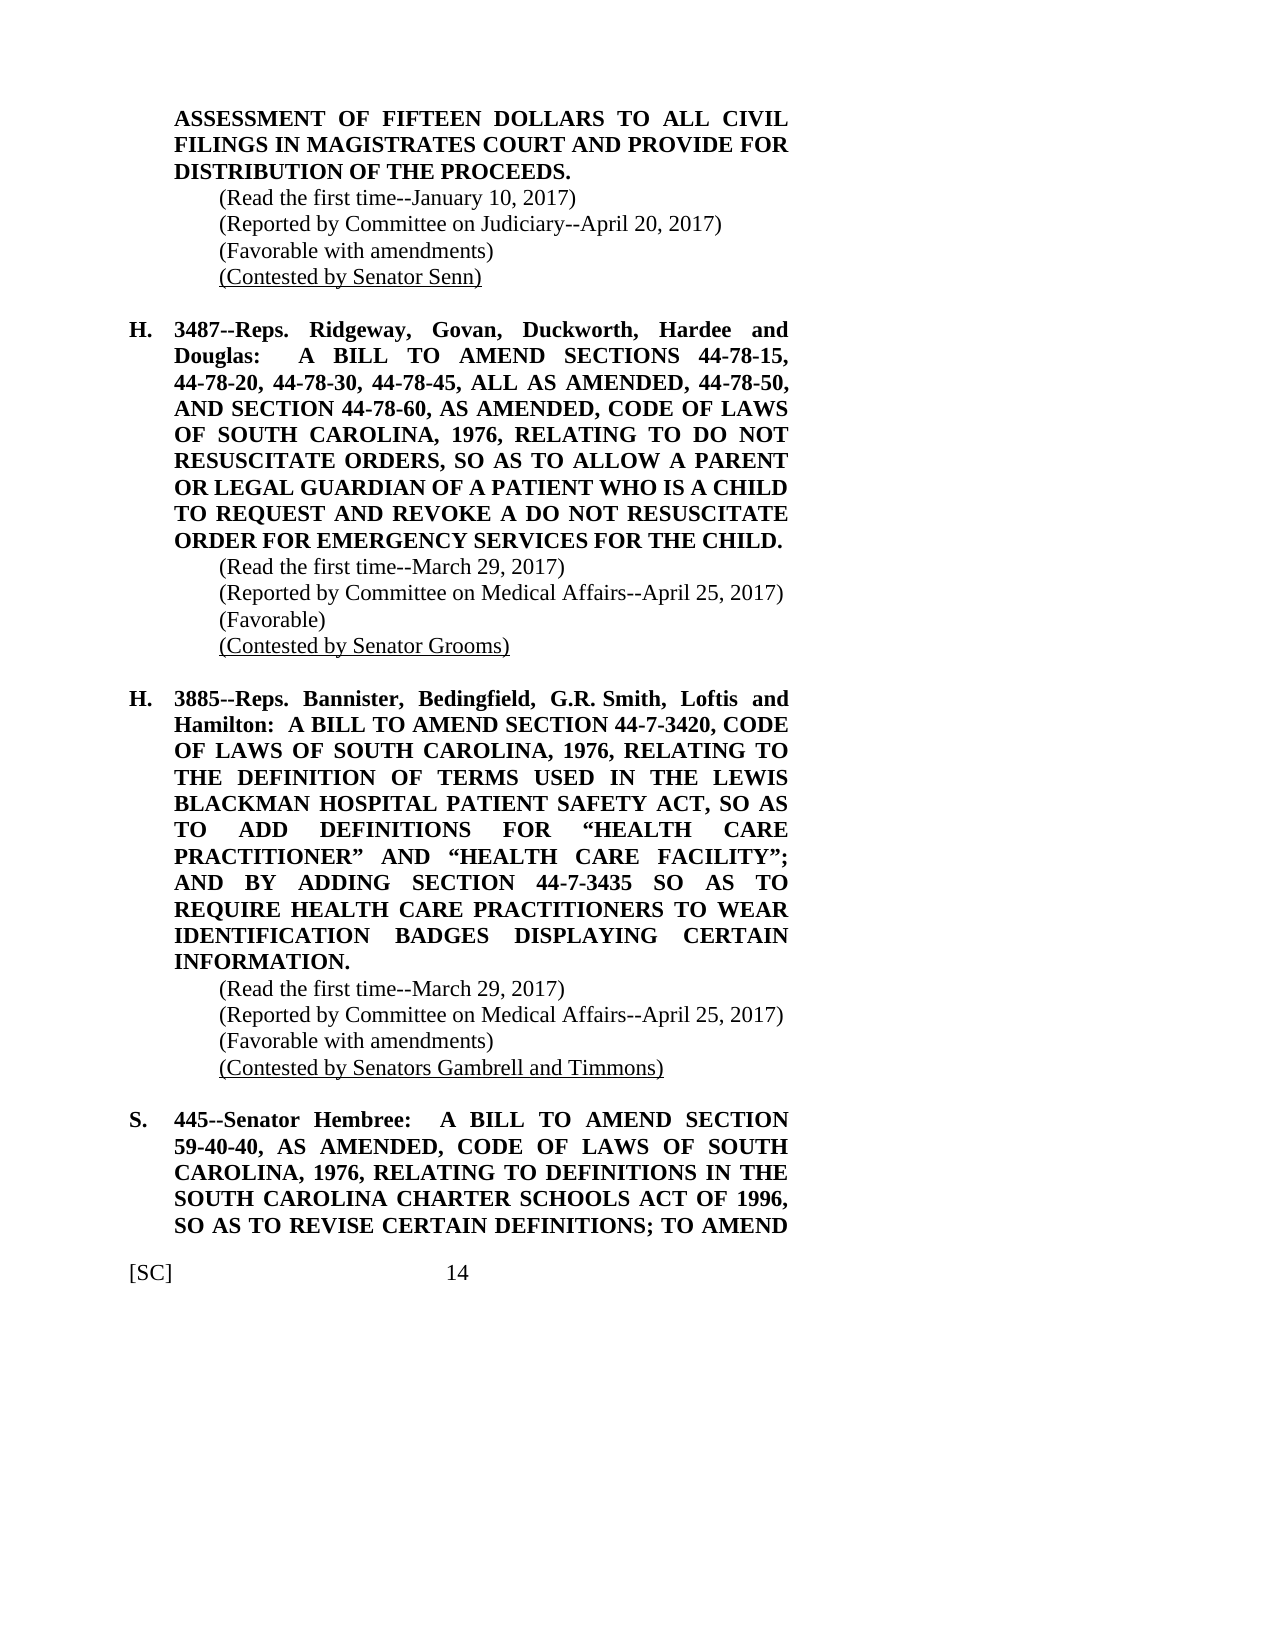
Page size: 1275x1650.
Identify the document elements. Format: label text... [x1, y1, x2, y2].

title H. 3885--Reps. Bannister, Bedingfield, G.R. Smith, Loftis and Hamilton: A BILL TO AMEND SECTION 44-7-3420, CODE OF LAWS OF SOUTH CAROLINA, 1976, RELATING TO THE DEFINITION OF TERMS USED IN THE LEWIS BLACKMAN HOSPITAL PATIENT SAFETY ACT, SO AS TO ADD DEFINITIONS FOR “HEALTH CARE PRACTITIONER” AND “HEALTH CARE FACILITY”; AND BY ADDING SECTION 44-7-3435 SO AS TO REQUIRE HEALTH CARE PRACTITIONERS TO WEAR IDENTIFICATION BADGES DISPLAYING CERTAIN INFORMATION. [129, 685, 789, 975]
text (Read the first time--March 29, 2017) [219, 975, 789, 1001]
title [129, 105, 789, 184]
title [129, 1106, 789, 1238]
text (Read the first time--January 10, 2017) [219, 184, 789, 210]
text (Favorable) [219, 606, 789, 632]
text (Contested by Senator Grooms) [219, 632, 789, 658]
text (Reported by Committee on Medical Affairs--April 25, 2017) [219, 579, 789, 606]
title H. 3487--Reps. Ridgeway, Govan, Duckworth, Hardee and Douglas: A BILL TO AMEND SECTIONS 44-78-15, 44-78-20, 44-78-30, 44-78-45, ALL AS AMENDED, 44-78-50, AND SECTION 44-78-60, AS AMENDED, CODE OF LAWS OF SOUTH CAROLINA, 1976, RELATING TO DO NOT RESUSCITATE ORDERS, SO AS TO ALLOW A PARENT OR LEGAL GUARDIAN OF A PATIENT WHO IS A CHILD TO REQUEST AND REVOKE A DO NOT RESUSCITATE ORDER FOR EMERGENCY SERVICES FOR THE CHILD. [129, 316, 789, 553]
text (Favorable with amendments) [219, 1027, 789, 1054]
text (Read the first time--March 29, 2017) [219, 553, 789, 579]
text (Contested by Senators Gambrell and Timmons) [219, 1054, 789, 1080]
text (Favorable with amendments) [219, 237, 789, 263]
text (Contested by Senator Senn) [219, 263, 789, 289]
text (Reported by Committee on Judiciary--April 20, 2017) [219, 210, 789, 237]
text (Reported by Committee on Medical Affairs--April 25, 2017) [219, 1001, 789, 1027]
